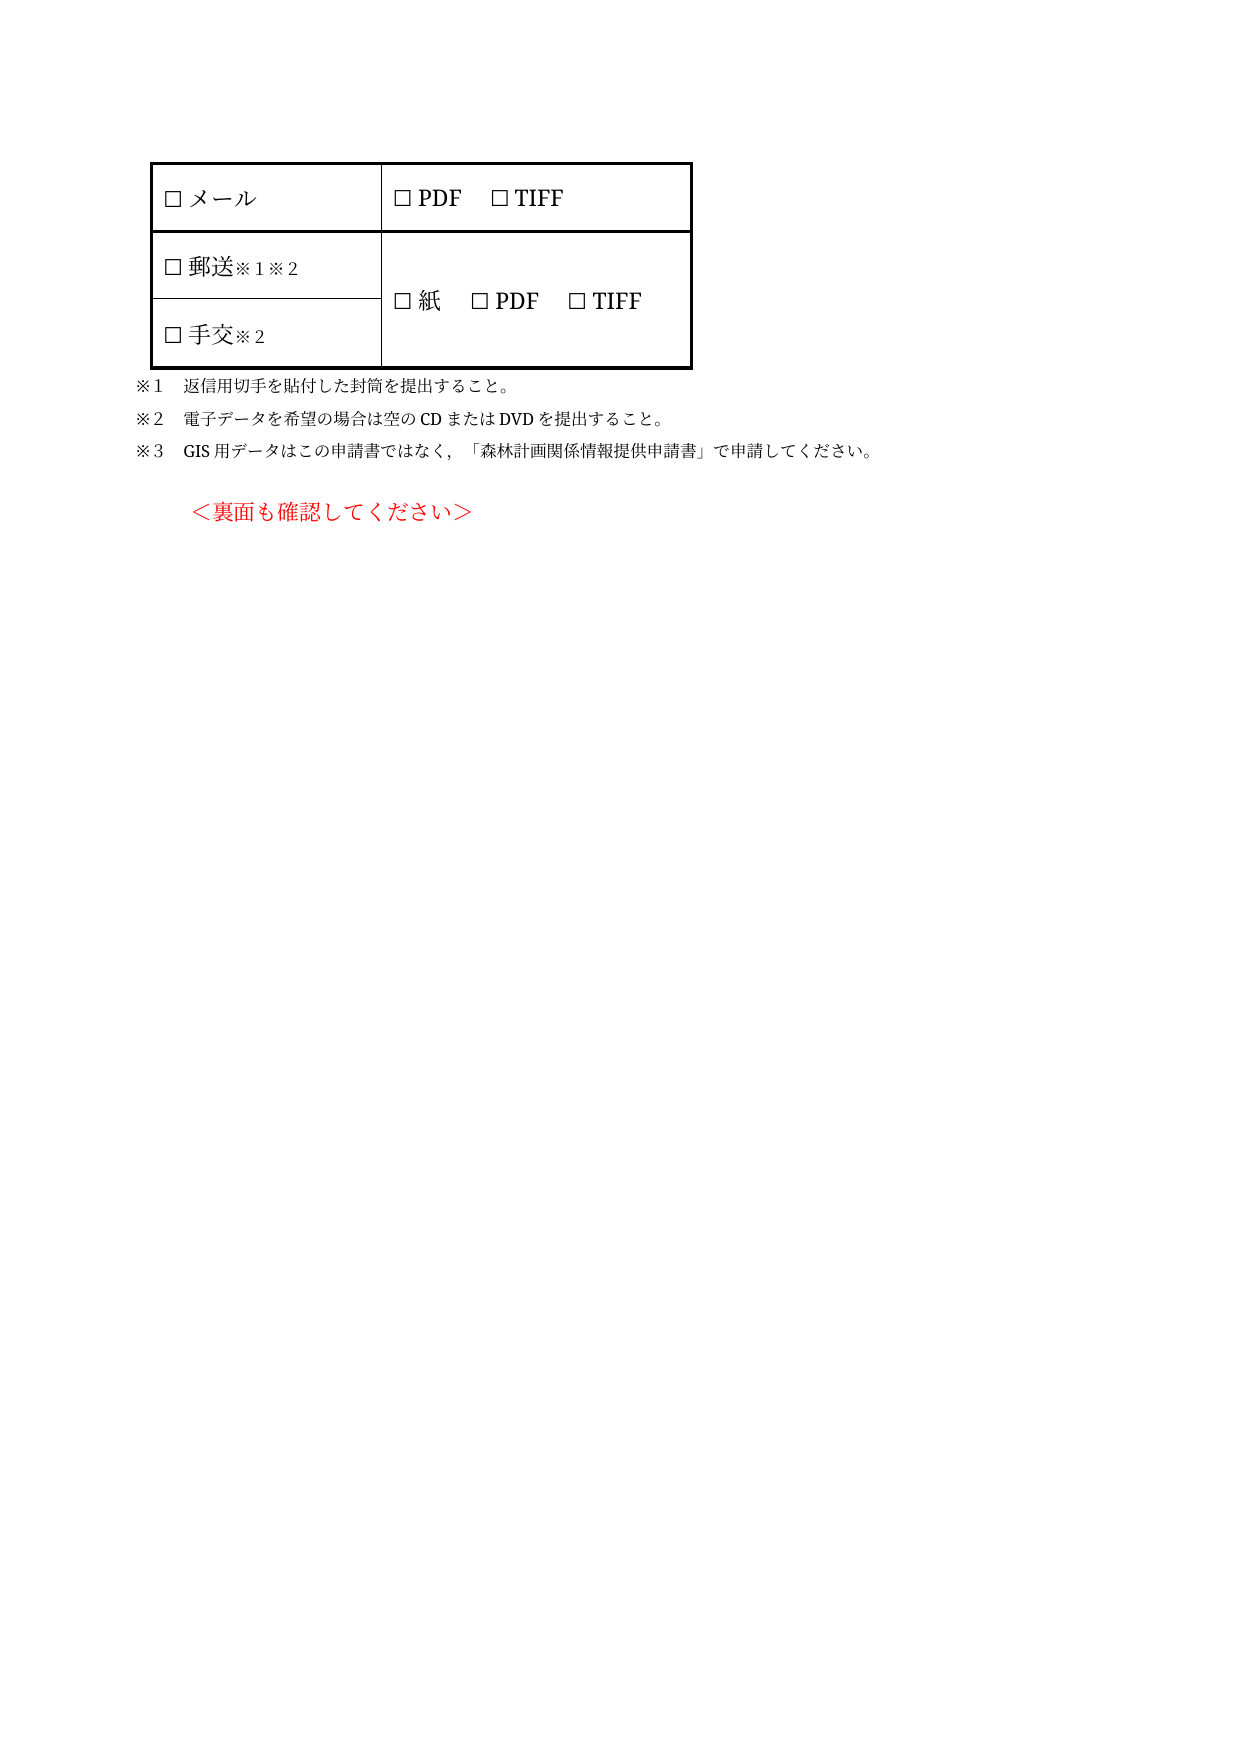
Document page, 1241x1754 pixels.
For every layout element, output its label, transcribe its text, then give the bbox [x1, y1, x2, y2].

table_cell 手交※２ [153, 299, 381, 366]
table_cell PDF TIFF [382, 165, 690, 230]
text ※１ 返信用切手を貼付した封筒を提出すること。 [112, 369, 1128, 402]
text ※２ 電子データを希望の場合は空のCDまたはDVDを提出すること。 [112, 402, 1128, 434]
table_cell メール [153, 165, 381, 230]
table_cell 郵送※１※２ [153, 233, 381, 298]
text ※３ GIS用データはこの申請書ではなく，「森林計画関係情報提供申請書」で申請してください。 [112, 434, 1128, 467]
table_cell 紙 PDF TIFF [382, 233, 690, 366]
